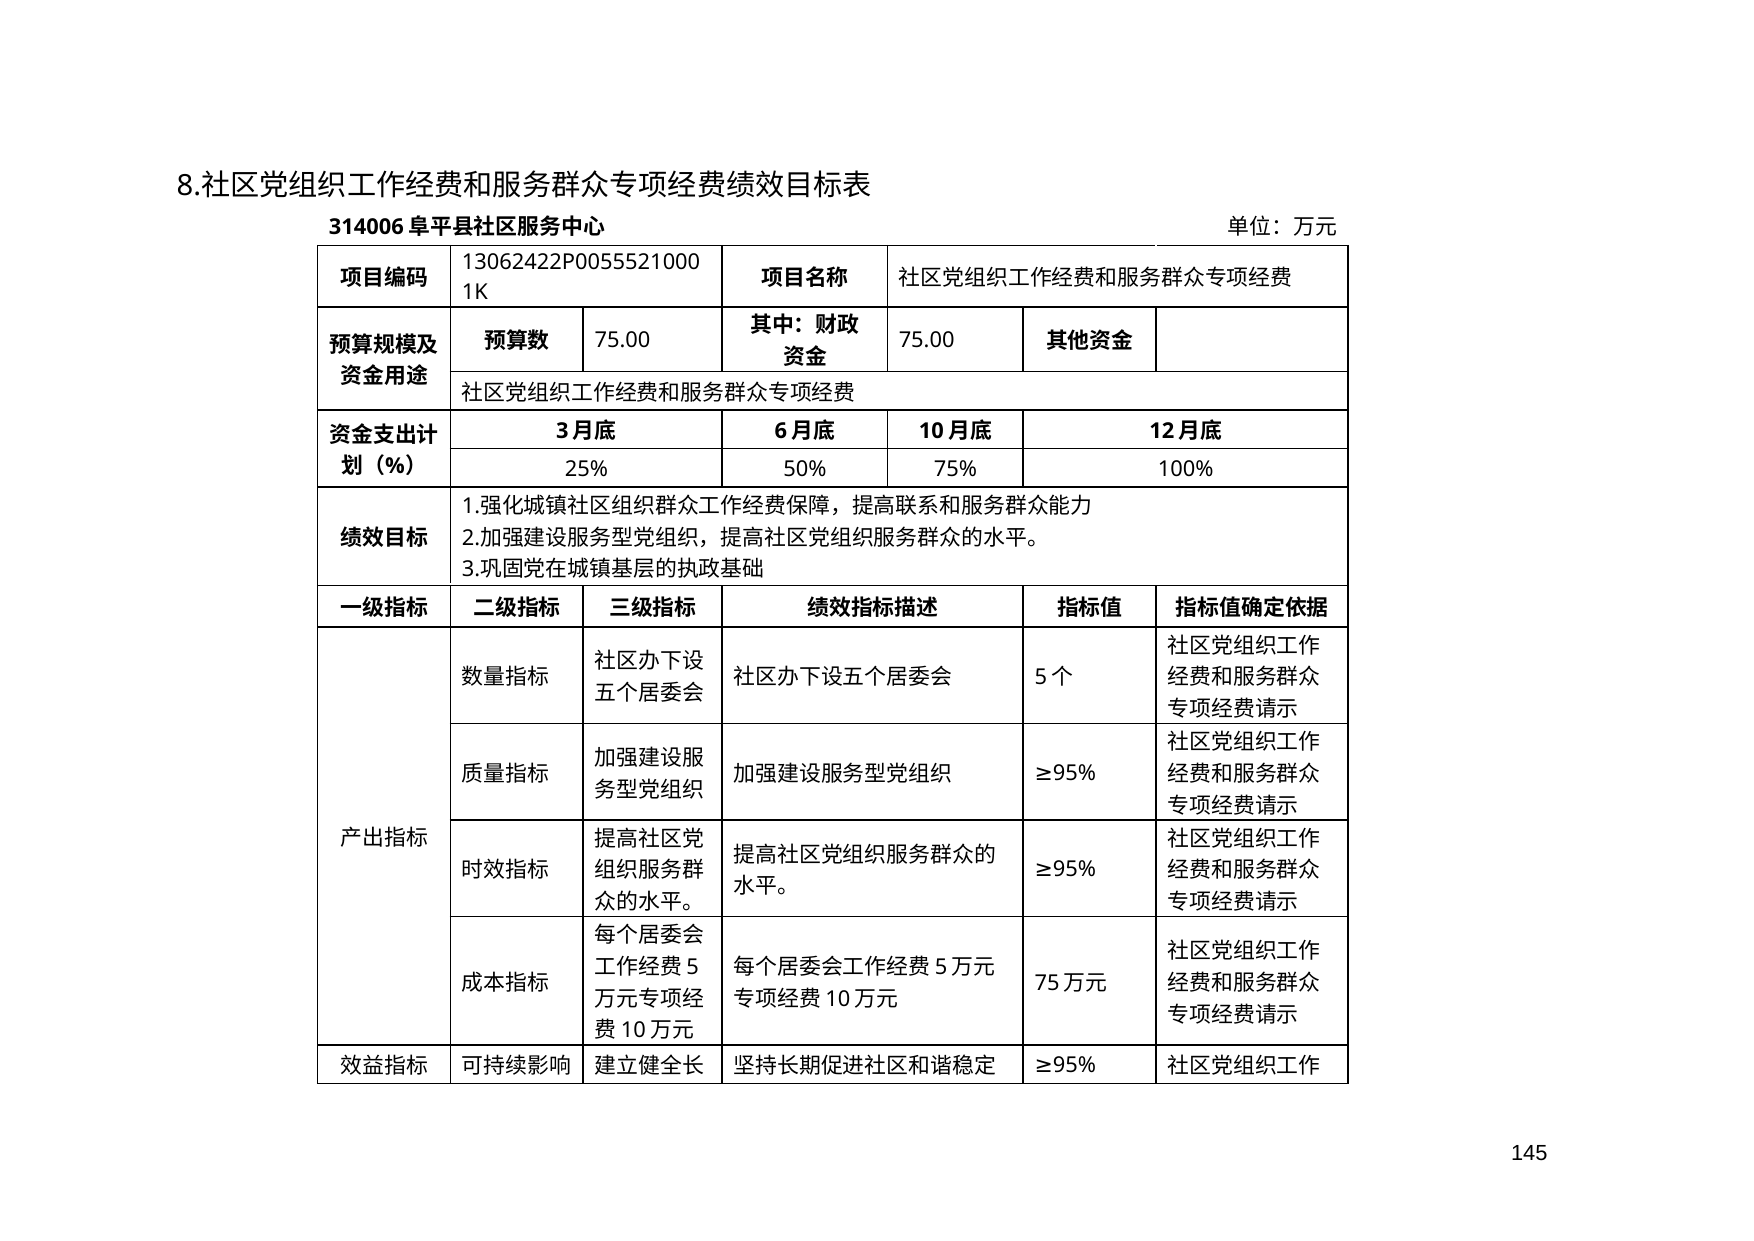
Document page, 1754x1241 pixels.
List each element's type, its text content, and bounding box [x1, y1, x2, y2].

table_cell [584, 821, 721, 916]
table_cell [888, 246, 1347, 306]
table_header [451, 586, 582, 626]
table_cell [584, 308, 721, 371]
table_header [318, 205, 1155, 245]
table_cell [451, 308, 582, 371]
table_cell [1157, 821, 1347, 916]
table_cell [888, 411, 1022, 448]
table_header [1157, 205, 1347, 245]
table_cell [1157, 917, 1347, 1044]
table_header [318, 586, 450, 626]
text 8.社区党组织工作经费和服务群众专项经费绩效目标表 [118, 161, 1547, 203]
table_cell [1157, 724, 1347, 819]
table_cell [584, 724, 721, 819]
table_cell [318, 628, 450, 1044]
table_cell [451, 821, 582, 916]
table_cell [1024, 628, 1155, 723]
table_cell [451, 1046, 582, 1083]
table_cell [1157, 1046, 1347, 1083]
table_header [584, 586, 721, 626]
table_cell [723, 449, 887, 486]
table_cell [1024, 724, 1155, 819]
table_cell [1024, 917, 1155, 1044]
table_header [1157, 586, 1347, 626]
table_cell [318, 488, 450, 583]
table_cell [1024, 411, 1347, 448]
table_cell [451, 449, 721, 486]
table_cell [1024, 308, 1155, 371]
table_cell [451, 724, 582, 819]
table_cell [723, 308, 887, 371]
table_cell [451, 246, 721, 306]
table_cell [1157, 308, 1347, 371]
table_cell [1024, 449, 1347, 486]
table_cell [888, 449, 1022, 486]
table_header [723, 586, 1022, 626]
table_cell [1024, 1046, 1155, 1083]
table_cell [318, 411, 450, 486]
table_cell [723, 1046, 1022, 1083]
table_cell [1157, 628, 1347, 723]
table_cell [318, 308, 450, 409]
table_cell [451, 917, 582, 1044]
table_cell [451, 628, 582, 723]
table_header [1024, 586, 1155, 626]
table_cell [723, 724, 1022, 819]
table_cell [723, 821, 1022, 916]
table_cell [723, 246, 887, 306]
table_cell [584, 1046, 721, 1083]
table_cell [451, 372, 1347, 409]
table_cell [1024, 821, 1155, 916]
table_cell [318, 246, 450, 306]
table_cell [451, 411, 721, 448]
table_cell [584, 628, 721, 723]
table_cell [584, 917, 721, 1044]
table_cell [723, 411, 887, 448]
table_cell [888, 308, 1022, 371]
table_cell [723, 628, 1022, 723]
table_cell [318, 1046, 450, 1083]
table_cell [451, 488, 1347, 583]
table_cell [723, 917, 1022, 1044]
